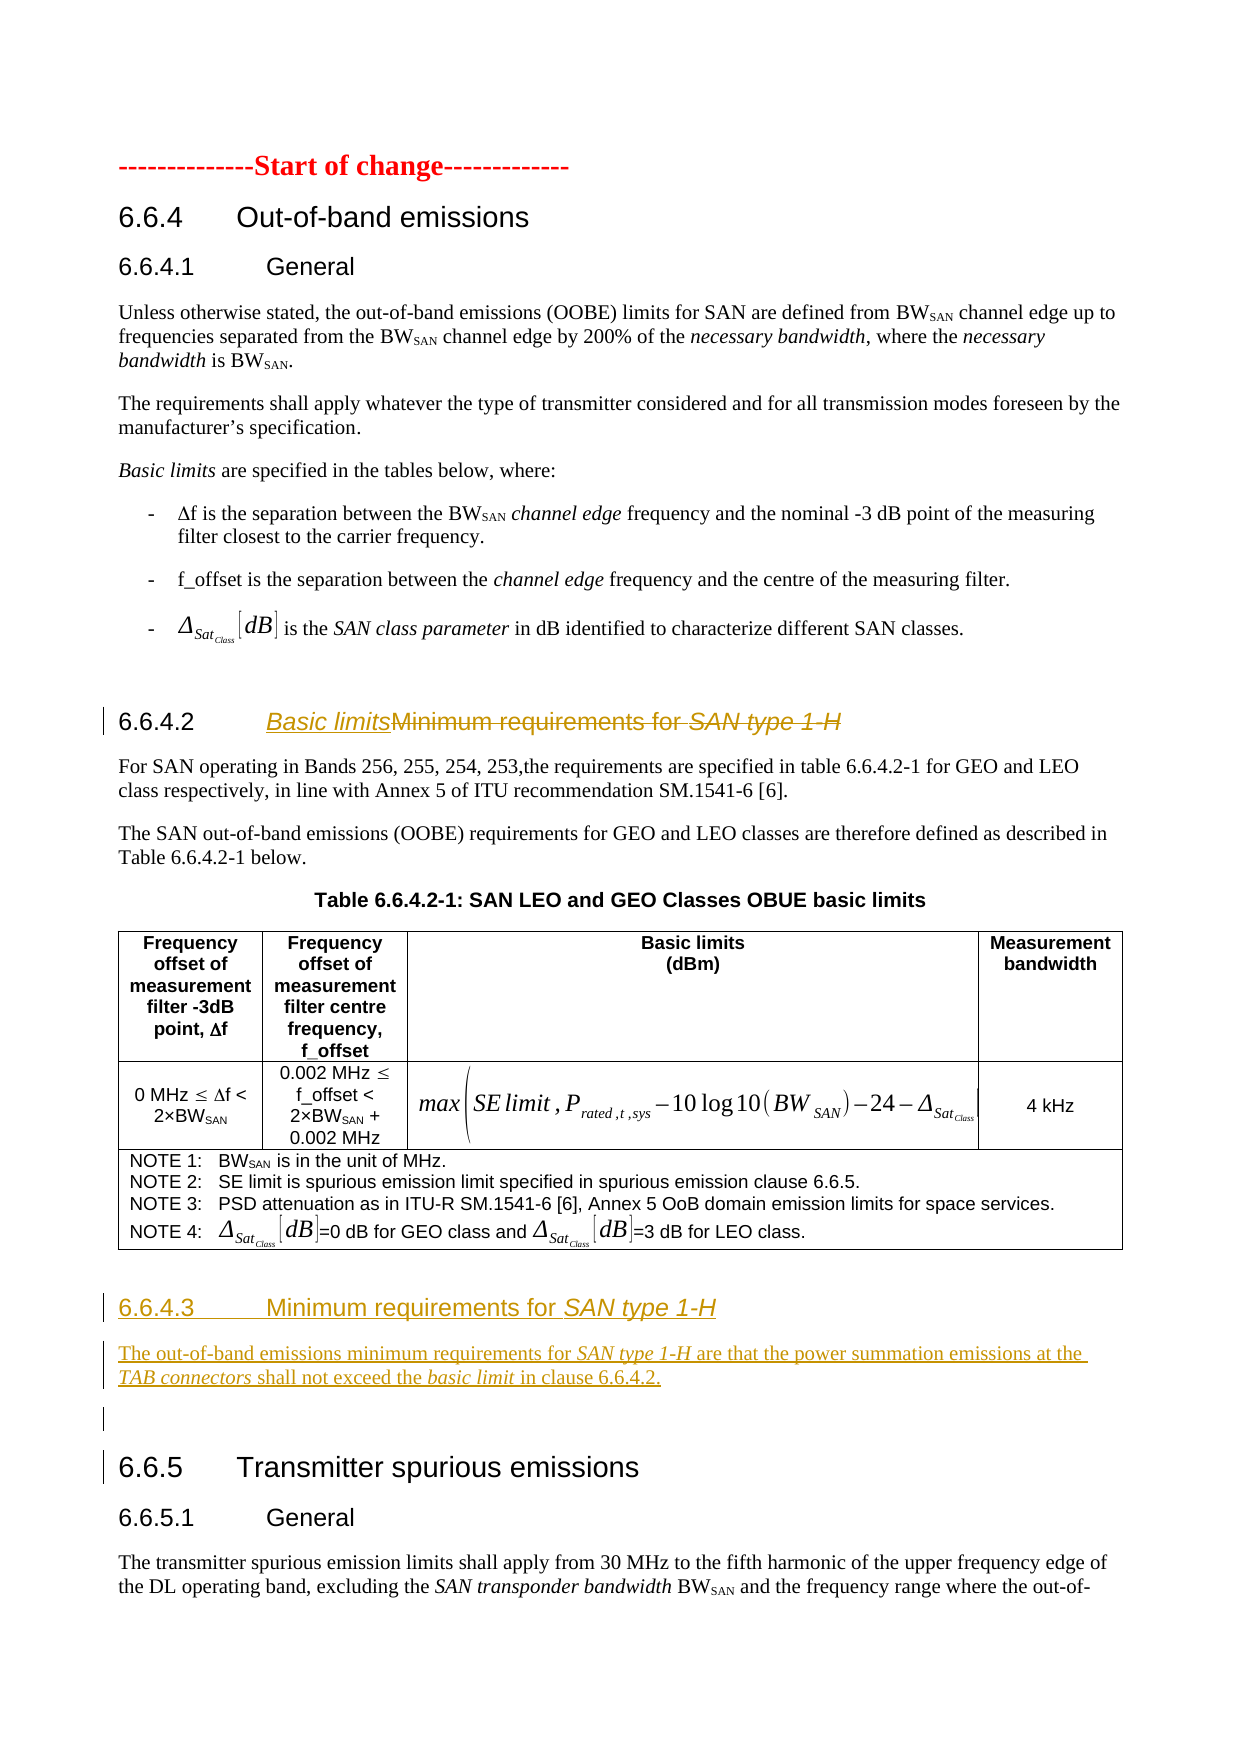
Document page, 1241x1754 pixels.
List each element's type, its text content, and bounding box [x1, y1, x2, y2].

table_cell 4 kHz [979, 1062, 1122, 1148]
text - f_offset is the separation between the channel edge frequency and the centre of the measuring filter. [148, 567, 1122, 591]
text Unless otherwise stated, the out-of-band emissions (OOBE) limits for SAN are defined from BWSAN channel edge up to frequencies separated from the BWSAN channel edge by 200% of the necessary bandwidth, where the necessary bandwidth is BWSAN. [118, 300, 1122, 372]
text - is the SAN class parameter in dB identified to characterize different SAN classes. [148, 610, 1122, 645]
text --------------Start of change------------- [118, 148, 1122, 181]
table_header Basic limits (dBm) [408, 932, 978, 1061]
table_header Frequency offset of measurement filter centre frequency, f_offset [263, 932, 407, 1061]
table_cell NOTE 1: BWSAN is in the unit of MHz. NOTE 2: SE limit is spurious emission limit specified in spurious emission clause 6.6.5. NOTE 3: PSD attenuation as in ITU-R SM.1541-6 [6], Annex 5 OoB domain emission limits for space services. NOTE 4: =0 dB for GEO class and =3 dB for LEO class. [119, 1150, 1122, 1249]
subtitle 6.6.5.1 General [118, 1502, 1122, 1531]
text Table 6.6.4.2-1: SAN LEO and GEO Classes OBUE basic limits [118, 888, 1122, 912]
text For SAN operating in Bands 256, 255, 254, 253,the requirements are specified in table 6.6.4.2-1 for GEO and LEO class respectively, in line with Annex 5 of ITU recommendation SM.1541-6 [6]. [118, 754, 1122, 802]
table_header Frequency offset of measurement filter -3dB point, f [119, 932, 262, 1061]
subtitle 6.6.5 Transmitter spurious emissions [118, 1450, 1122, 1484]
text The requirements shall apply whatever the type of transmitter considered and for all transmission modes foreseen by the manufacturer’s specification. [118, 391, 1122, 439]
table_header Measurement bandwidth [979, 932, 1122, 1061]
text Basic limits are specified in the tables below, where: [118, 458, 1122, 482]
subtitle 6.6.4.1 General [118, 252, 1122, 281]
text - f is the separation between the BWSAN channel edge frequency and the nominal -3 dB point of the measuring filter closest to the carrier frequency. [148, 500, 1122, 548]
table_cell 0.002 MHz f_offset < 2×BWSAN + 0.002 MHz [263, 1062, 407, 1148]
table_cell 0 MHz f < 2×BWSAN [119, 1062, 262, 1148]
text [118, 1550, 1122, 1598]
text The SAN out-of-band emissions (OOBE) requirements for GEO and LEO classes are therefore defined as described in Table 6.6.4.2-1 below. [118, 821, 1122, 869]
subtitle 6.6.4.2 [118, 707, 1122, 735]
subtitle 6.6.4 Out-of-band emissions [118, 200, 1122, 233]
table_cell [408, 1062, 978, 1148]
